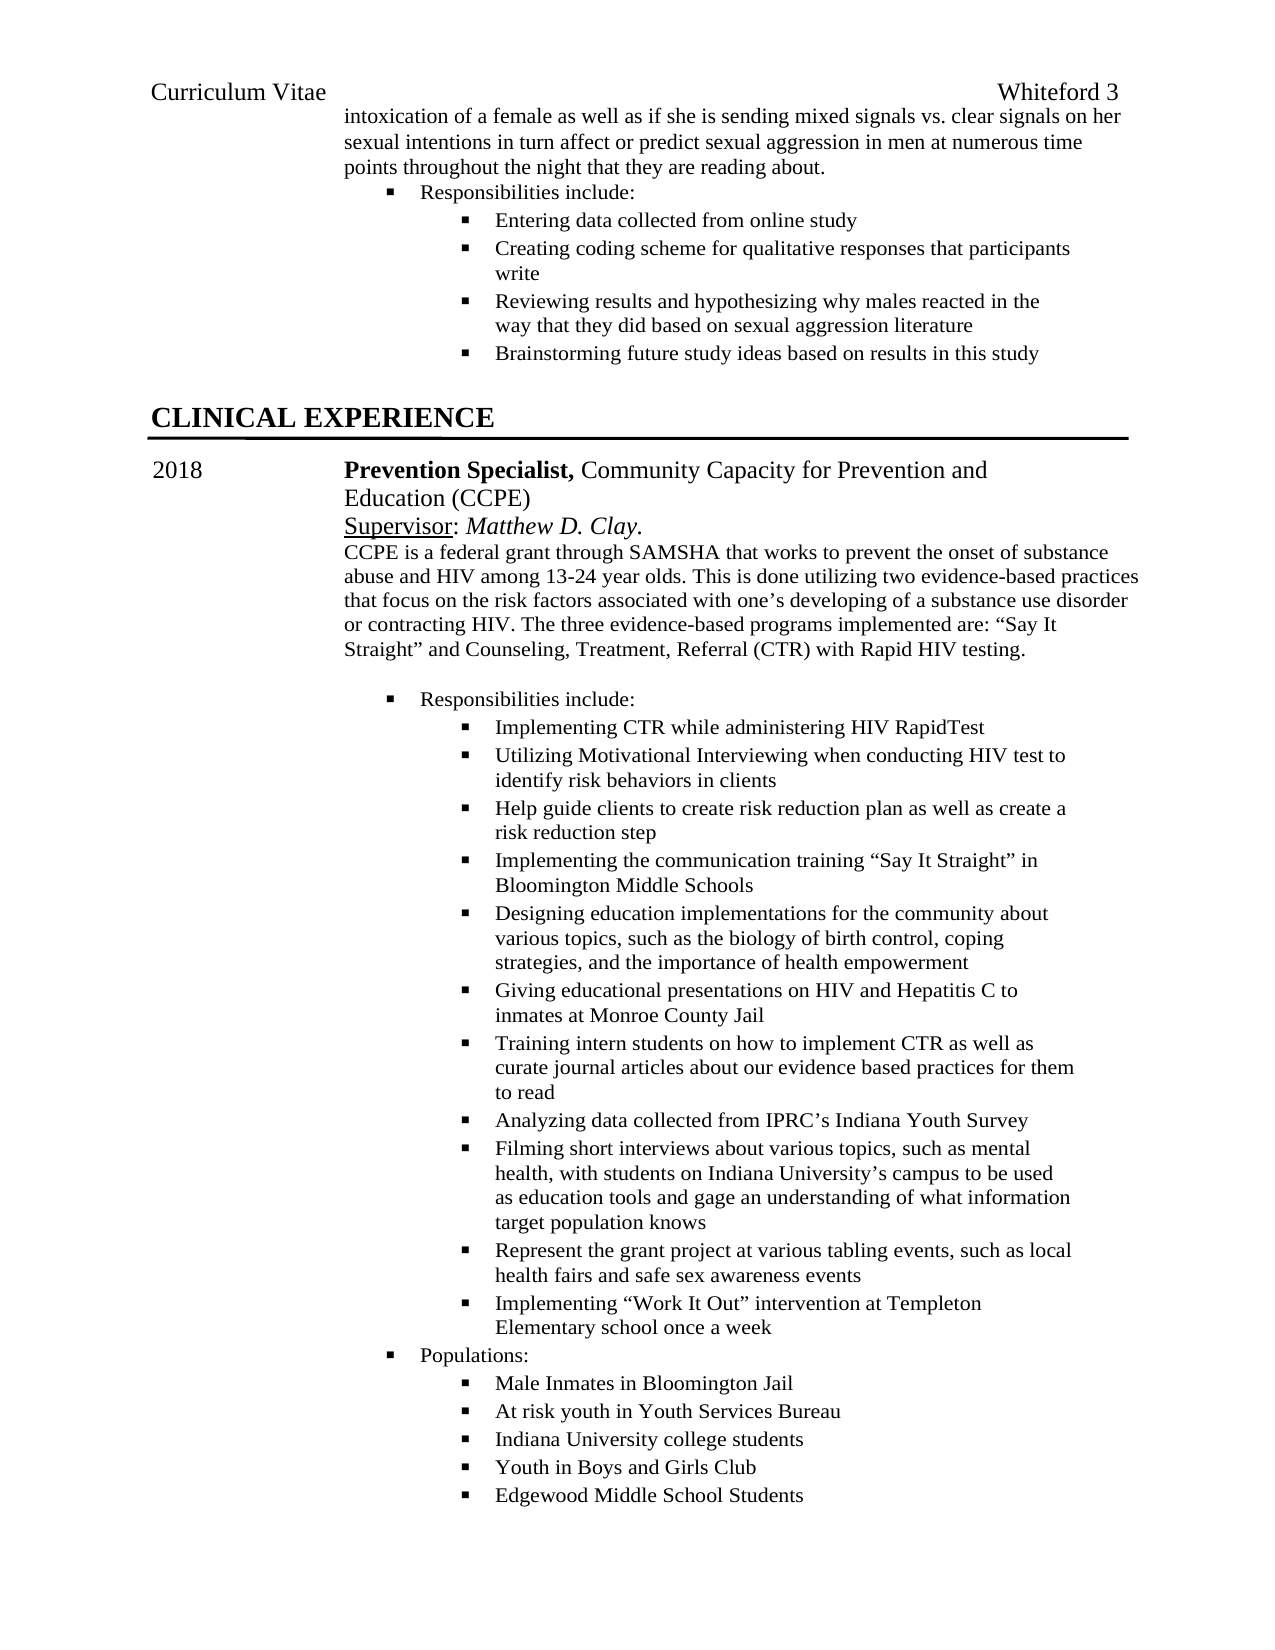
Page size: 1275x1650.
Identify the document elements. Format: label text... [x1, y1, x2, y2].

list Populations: [382, 1343, 1075, 1367]
text CLINICAL EXPERIENCE [151, 401, 1140, 434]
list Edgewood Middle School Students [457, 1483, 1075, 1507]
list Filming short interviews about various topics, such as mental health, with students on Indiana University’s campus to be used as education tools and gage an understanding of what information target population knows [457, 1136, 1075, 1234]
list Analyzing data collected from IPRC’s Indiana Youth Survey [457, 1108, 1075, 1132]
list Help guide clients to create risk reduction plan as well as create a risk reduction step [457, 796, 1075, 844]
list Indiana University college students [457, 1427, 1075, 1451]
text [344, 103, 1140, 179]
list Brainstorming future study ideas based on results in this study [457, 341, 1075, 365]
list Implementing the communication training “Say It Straight” in Bloomington Middle Schools [457, 848, 1075, 897]
list Represent the grant project at various tabling events, such as local health fairs and safe sex awareness events [457, 1238, 1075, 1287]
list Creating coding scheme for qualitative responses that participants write [457, 236, 1075, 285]
list At risk youth in Youth Services Bureau [457, 1399, 1075, 1423]
text 2018 Prevention Specialist, Community Capacity for Prevention and Education (CCPE) [133, 456, 1061, 512]
list Entering data collected from online study [457, 208, 1075, 232]
list Implementing “Work It Out” intervention at Templeton Elementary school once a week [457, 1290, 1075, 1339]
list Giving educational presentations on HIV and Hepatitis C to inmates at Monroe County Jail [457, 978, 1075, 1027]
list Training intern students on how to implement CTR as well as curate journal articles about our evidence based practices for them to read [457, 1031, 1075, 1104]
text CCPE is a federal grant through SAMSHA that works to prevent the onset of substance abuse and HIV among 13-24 year olds. This is done utilizing two evidence-based practices that focus on the risk factors associated with one’s developing of a substance use disorder or contracting HIV. The three evidence-based programs implemented are: “Say It Straight” and Counseling, Treatment, Referral (CTR) with Rapid HIV testing. [344, 540, 1140, 661]
list Responsibilities include: [382, 687, 1108, 711]
list Reviewing results and hypothesizing why males reacted in the way that they did based on sexual aggression literature [457, 288, 1075, 337]
list Male Inmates in Bloomington Jail [457, 1371, 1075, 1395]
list Implementing CTR while administering HIV RapidTest [457, 715, 1075, 739]
list Youth in Boys and Girls Club [457, 1455, 1075, 1479]
list Responsibilities include: [382, 179, 1108, 204]
list Utilizing Motivational Interviewing when conducting HIV test to identify risk behaviors in clients [457, 743, 1075, 792]
list Designing education implementations for the community about various topics, such as the biology of birth control, coping strategies, and the importance of health empowerment [457, 901, 1075, 974]
text Supervisor: Matthew D. Clay. [133, 512, 1061, 540]
